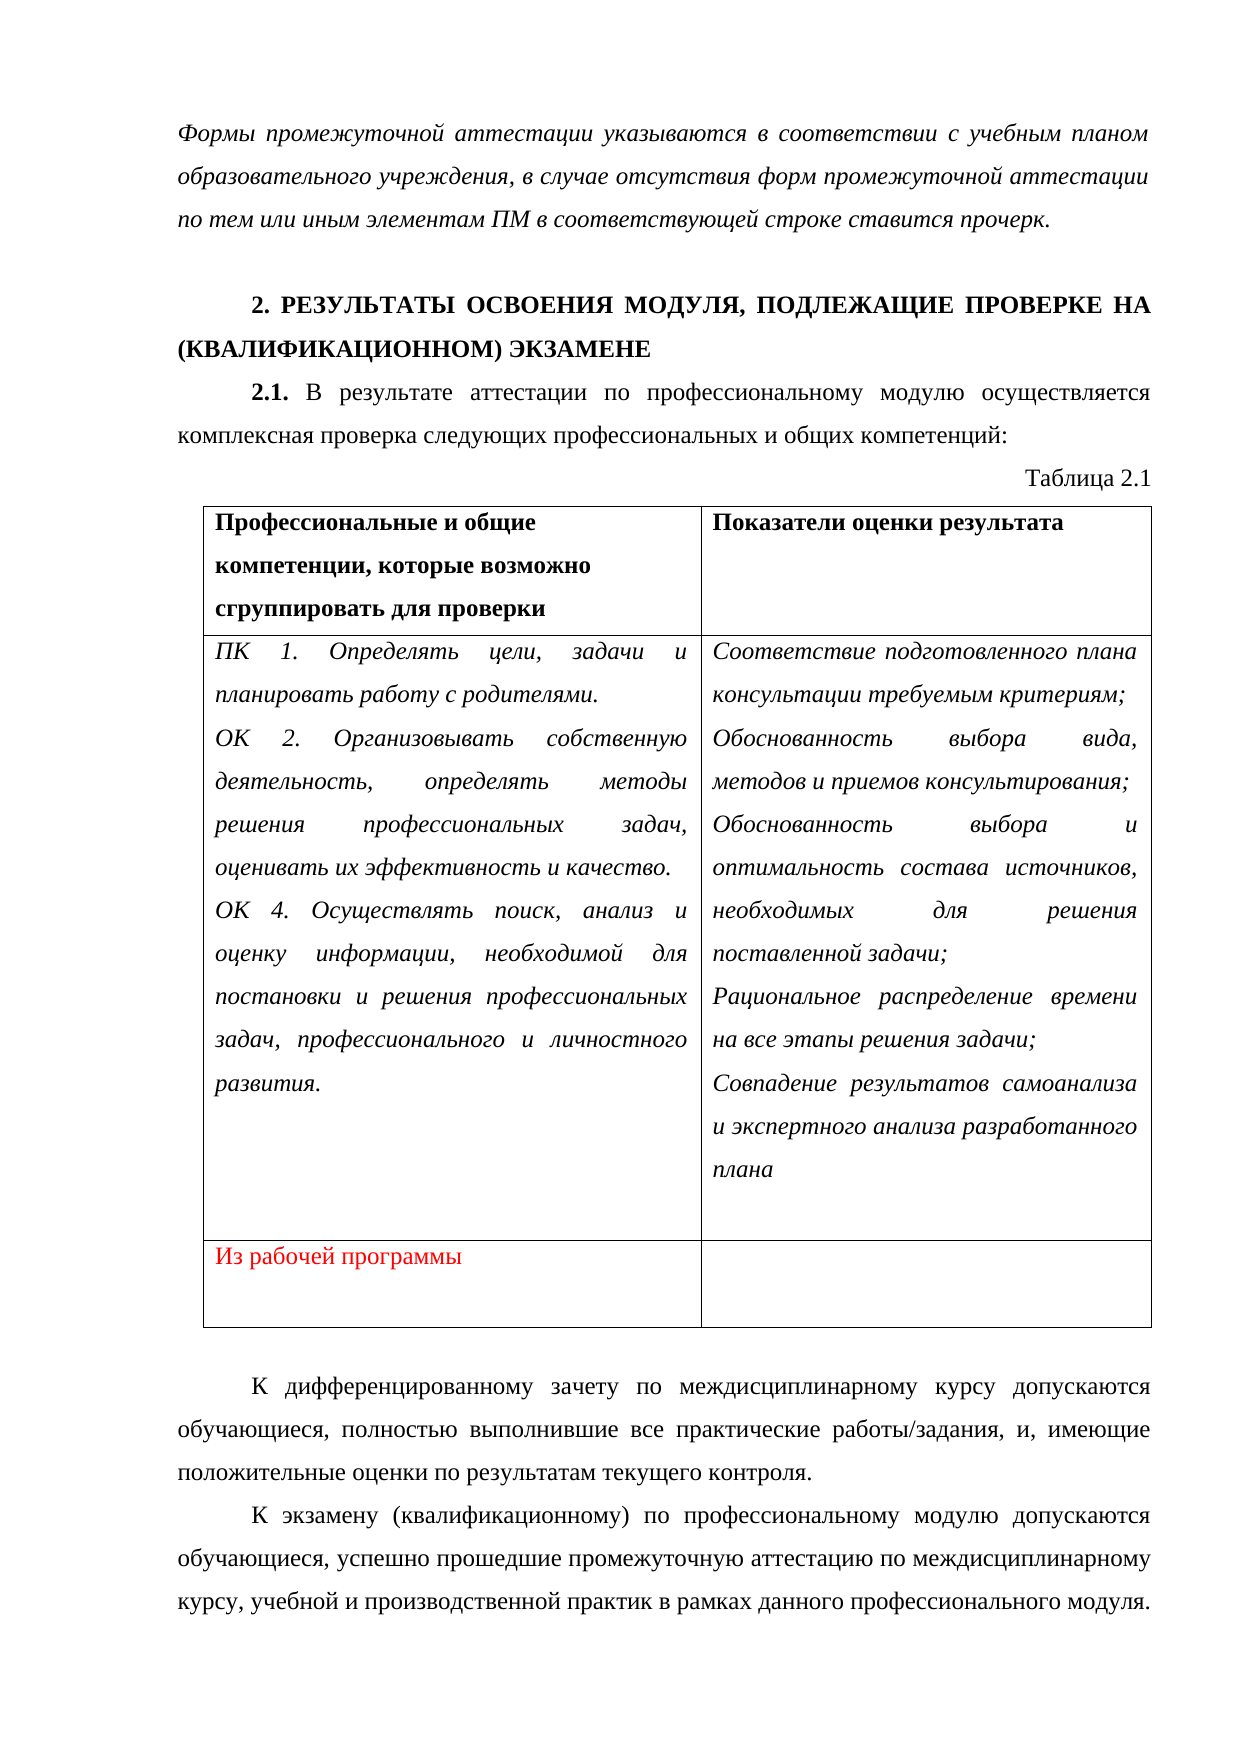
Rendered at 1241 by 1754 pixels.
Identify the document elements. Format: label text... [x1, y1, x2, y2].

table_cell Из рабочей программы [204, 1241, 701, 1327]
text К дифференцированному зачету по междисциплинарному курсу допускаются обучающиеся, полностью выполнившие все практические работы/задания, и, имеющие положительные оценки по результатам текущего контроля. [177, 1371, 1152, 1486]
text 2.1. В результате аттестации по профессиональному модулю осуществляется комплексная проверка следующих профессиональных и общих компетенций: [177, 377, 1152, 449]
table_cell ПК 1. Определять цели, задачи и планировать работу с родителями. ОК 2. Организовывать собственную деятельность, определять методы решения профессиональных задач, оценивать их эффективность и качество. ОК 4. Осуществлять поиск, анализ и оценку информации, необходимой для постановки и решения профессиональных задач, профессионального и личностного развития. [204, 636, 701, 1240]
text Таблица 2.1 [177, 463, 1152, 492]
table_cell Соответствие подготовленного плана консультации требуемым критериям; Обоснованность выбора вида, методов и приемов консультирования; Обоснованность выбора и оптимальность состава источников, необходимых для решения поставленной задачи; Рациональное распределение времени на все этапы решения задачи; Совпадение результатов самоанализа и экспертного анализа разработанного плана [702, 636, 1151, 1240]
table_cell [702, 1241, 1151, 1327]
table_header Профессиональные и общие компетенции, которые возможно сгруппировать для проверки [204, 507, 701, 635]
text 2. РЕЗУЛЬТАТЫ ОСВОЕНИЯ МОДУЛЯ, ПОДЛЕЖАЩИЕ ПРОВЕРКЕ НА (КВАЛИФИКАЦИОННОМ) ЭКЗАМЕНЕ [177, 291, 1152, 362]
text Формы промежуточной аттестации указываются в соответствии с учебным планом образовательного учреждения, в случае отсутствия форм промежуточной аттестации по тем или иным элементам ПМ в соответствующей строке ставится прочерк. [177, 118, 1152, 233]
text К экзамену (квалификационному) по профессиональному модулю допускаются обучающиеся, успешно прошедшие промежуточную аттестацию по междисциплинарному курсу, учебной и производственной практик в рамках данного профессионального модуля. [177, 1500, 1152, 1615]
table_header Показатели оценки результата [702, 507, 1151, 635]
